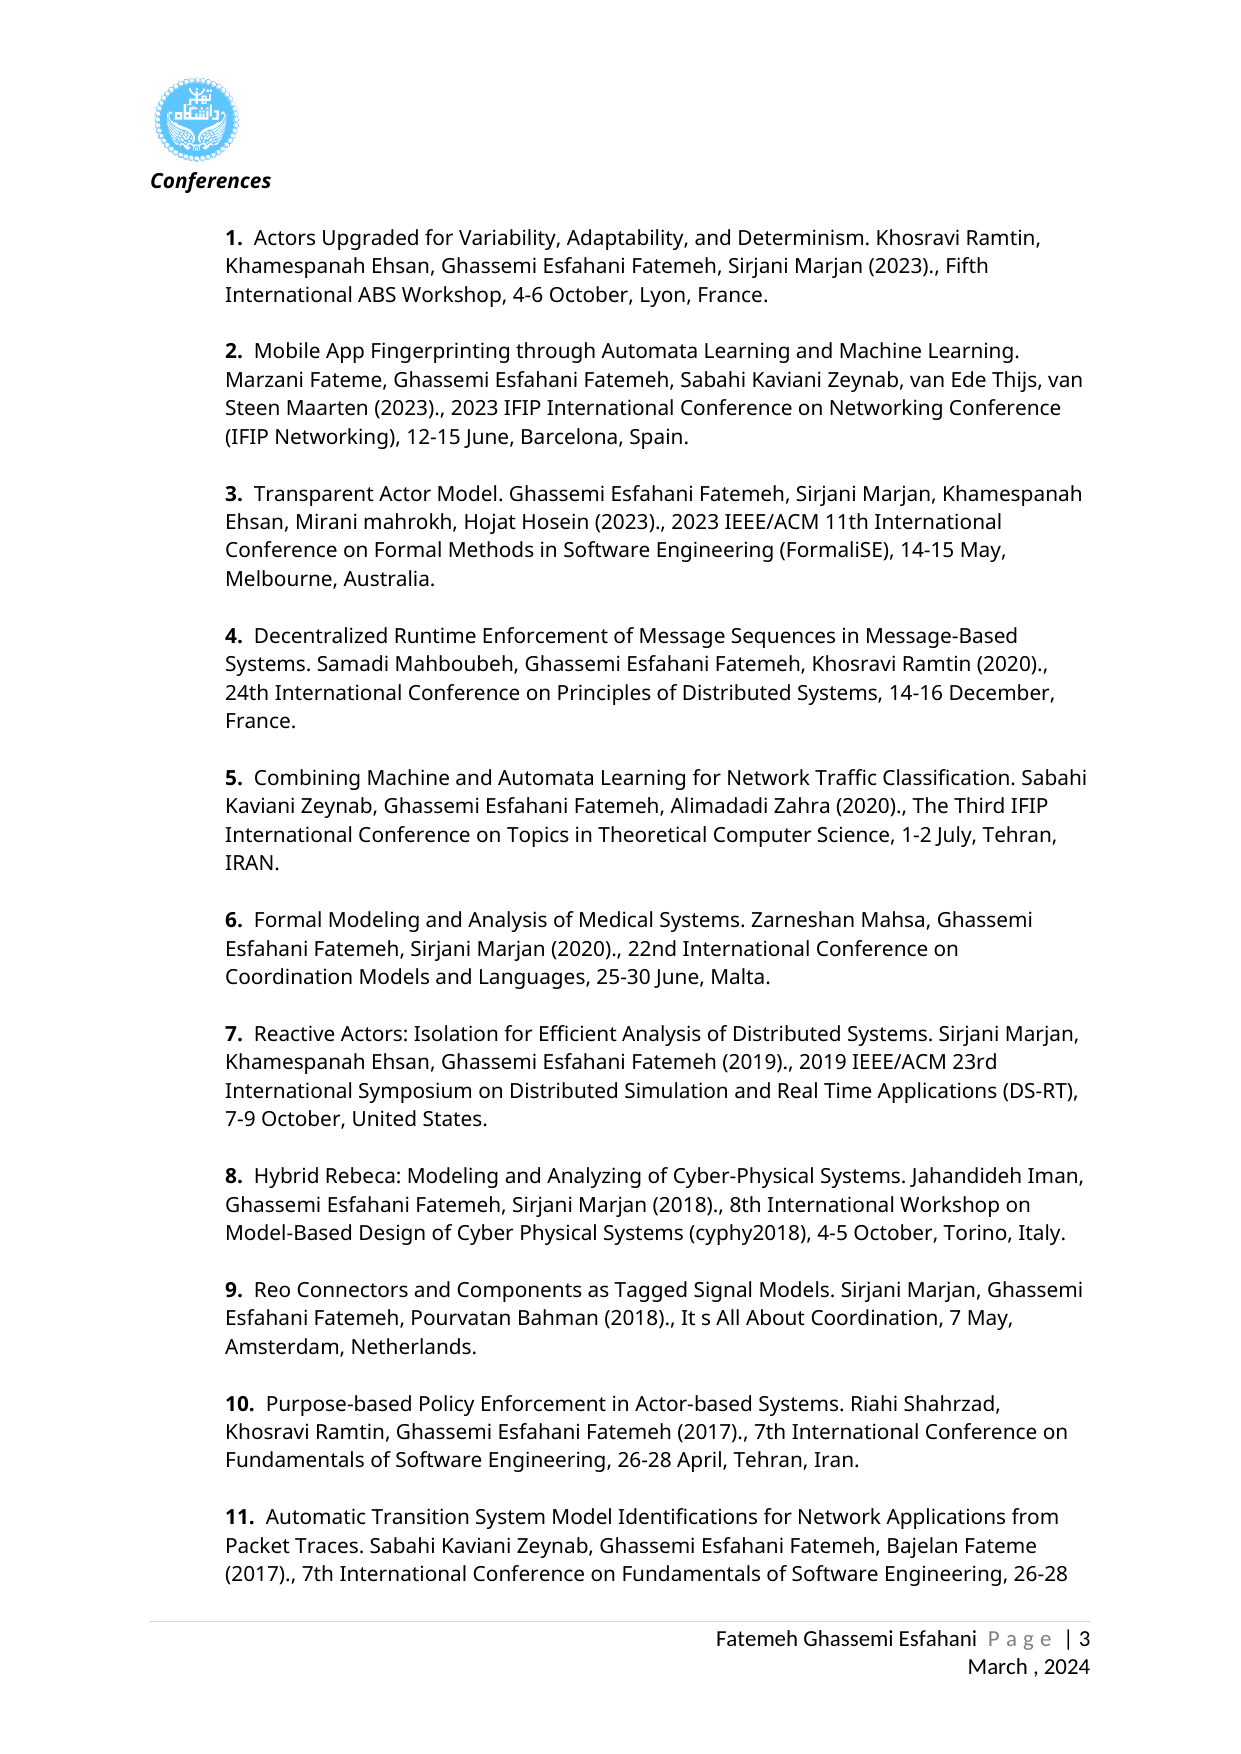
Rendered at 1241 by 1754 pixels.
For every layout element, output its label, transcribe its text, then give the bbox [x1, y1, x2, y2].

picture [150, 73, 243, 166]
text Conferences [150, 166, 1090, 194]
